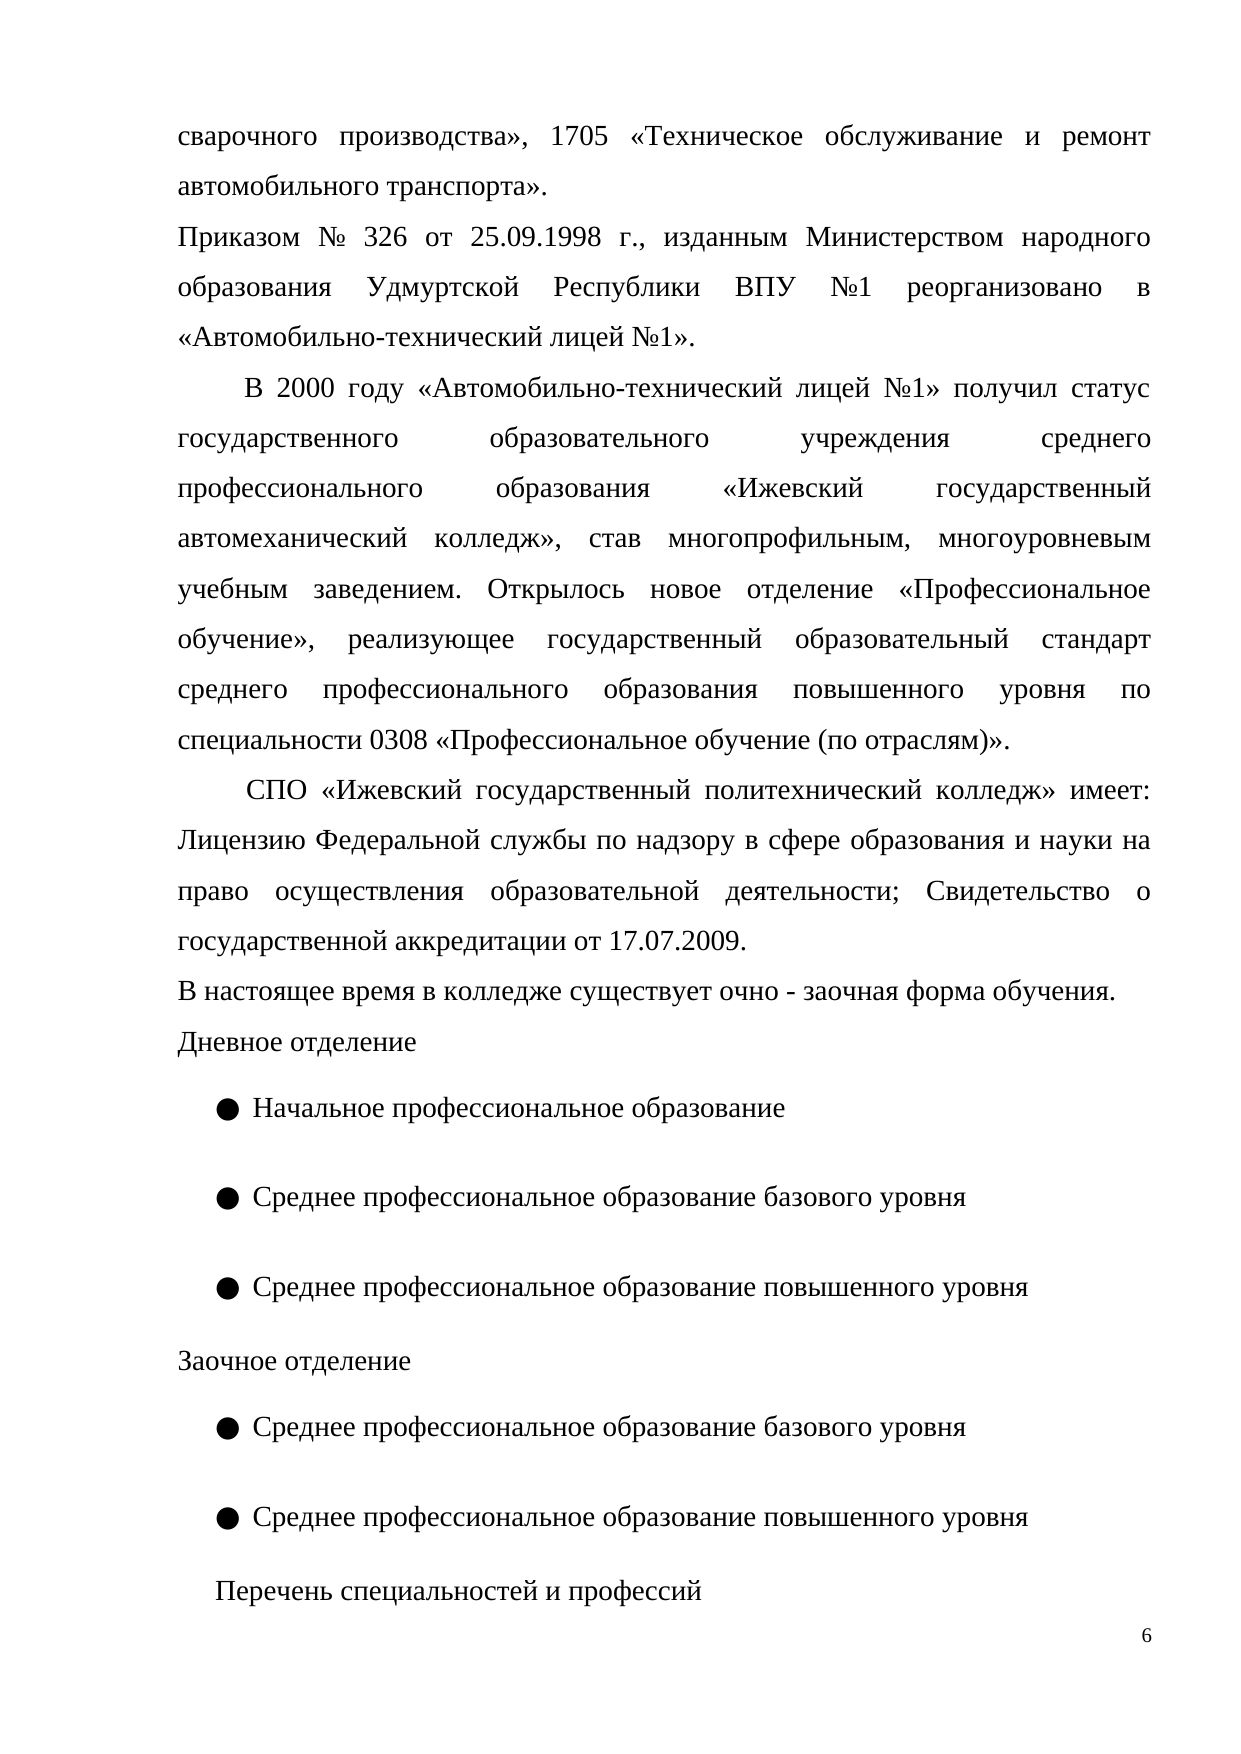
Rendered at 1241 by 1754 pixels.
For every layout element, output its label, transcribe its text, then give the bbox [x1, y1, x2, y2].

text Приказом № 326 от 25.09.1998 г., изданным Министерством народного образования Удмуртской Республики ВПУ №1 реорганизовано в «Автомобильно-технический лицей №1». [177, 219, 1152, 353]
text Заочное отделение [177, 1343, 1152, 1377]
text Дневное отделение [177, 1024, 1152, 1057]
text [177, 118, 1152, 202]
text Перечень специальностей и профессий [215, 1573, 1152, 1606]
text В настоящее время в колледже существует очно - заочная форма обучения. [177, 973, 1152, 1007]
list Среднее профессиональное образование повышенного уровня [215, 1253, 1152, 1313]
list Среднее профессиональное образование базового уровня [215, 1393, 1152, 1453]
list Начальное профессиональное образование [215, 1074, 1152, 1134]
list Среднее профессиональное образование повышенного уровня [215, 1483, 1152, 1543]
text В 2000 году «Автомобильно-технический лицей №1» получил статус государственного образовательного учреждения среднего профессионального образования «Ижевский государственный автомеханический колледж», став многопрофильным, многоуровневым учебным заведением. Открылось новое отделение «Профессиональное обучение», реализующее государственный образовательный стандарт среднего профессионального образования повышенного уровня по специальности 0308 «Профессиональное обучение (по отраслям)». [177, 370, 1152, 755]
list Среднее профессиональное образование базового уровня [215, 1164, 1152, 1223]
text СПО «Ижевский государственный политехнический колледж» имеет: Лицензию Федеральной службы по надзору в сфере образования и науки на право осуществления образовательной деятельности; Свидетельство о государственной аккредитации от 17.07.2009. [177, 772, 1152, 957]
